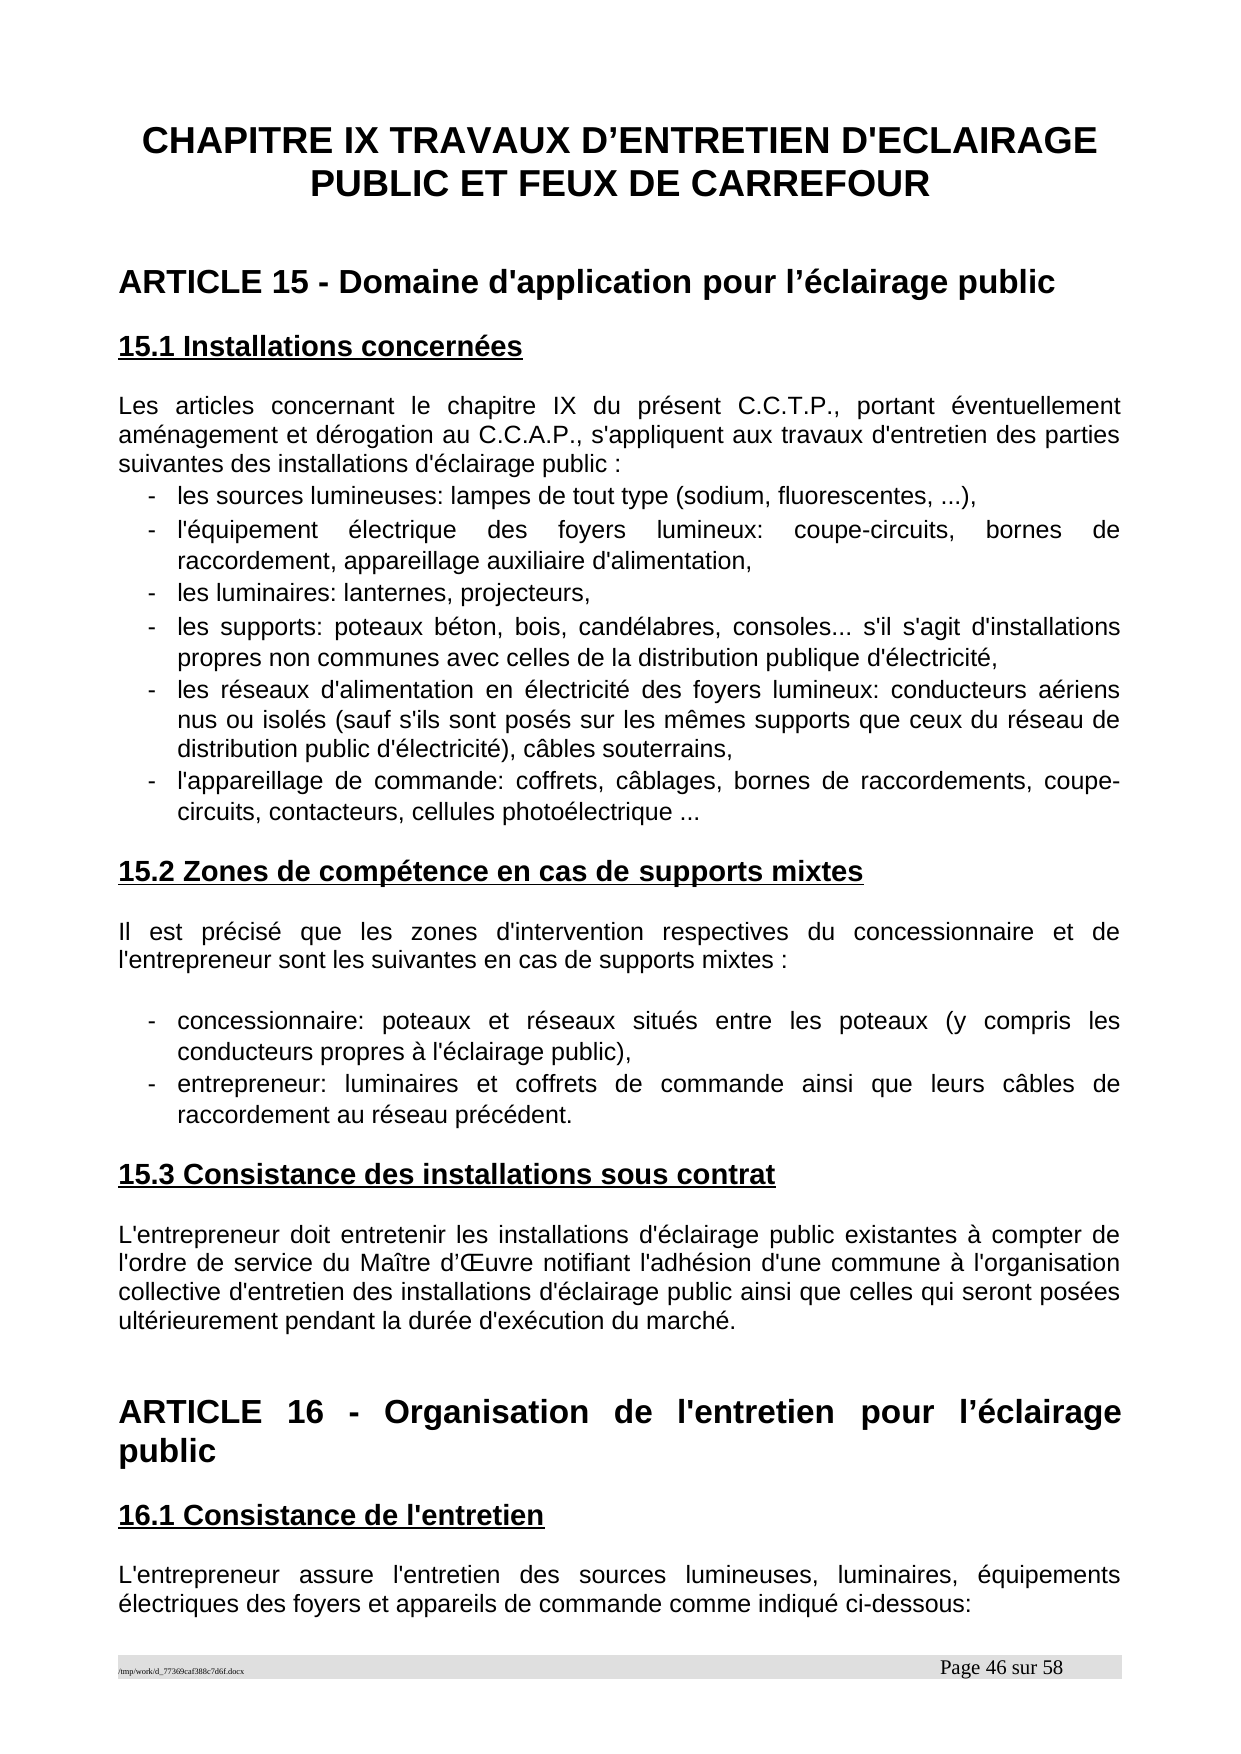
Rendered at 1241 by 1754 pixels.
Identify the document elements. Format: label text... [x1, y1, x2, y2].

text L'entrepreneur assure l'entretien des sources lumineuses, luminaires, équipements électriques des foyers et appareils de commande comme indiqué ci-dessous: [118, 1560, 1122, 1618]
subtitle ARTICLE 15 - Domaine d'application pour l’éclairage public [118, 262, 1122, 300]
list les sources lumineuses: lampes de tout type (sodium, fluorescentes, ...), [148, 478, 1122, 512]
subtitle 15.2 Zones de compétence en cas de supports mixtes [118, 854, 1122, 888]
list les réseaux d'alimentation en électricité des foyers lumineux: conducteurs aériens nus ou isolés (sauf s'ils sont posés sur les mêmes supports que ceux du réseau de distribution public d'électricité), câbles souterrains, [148, 671, 1122, 763]
subtitle 15.1 Installations concernées [118, 329, 1122, 363]
subtitle 16.1 Consistance de l'entretien [118, 1498, 1122, 1531]
text Les articles concernant le chapitre IX du présent C.C.T.P., portant éventuellement aménagement et dérogation au C.C.A.P., s'appliquent aux travaux d'entretien des parties suivantes des installations d'éclairage public : [118, 391, 1122, 478]
list l'équipement électrique des foyers lumineux: coupe-circuits, bornes de raccordement, appareillage auxiliaire d'alimentation, [148, 512, 1122, 574]
subtitle 15.3 Consistance des installations sous contrat [118, 1157, 1122, 1191]
list l'appareillage de commande: coffrets, câblages, bornes de raccordements, coupe-circuits, contacteurs, cellules photoélectrique ... [148, 763, 1122, 826]
list entrepreneur: luminaires et coffrets de commande ainsi que leurs câbles de raccordement au réseau précédent. [148, 1066, 1122, 1129]
text Il est précisé que les zones d'intervention respectives du concessionnaire et de l'entrepreneur sont les suivantes en cas de supports mixtes : [118, 917, 1122, 974]
list les supports: poteaux béton, bois, candélabres, consoles... s'il s'agit d'installations propres non communes avec celles de la distribution publique d'électricité, [148, 608, 1122, 671]
subtitle ARTICLE 16 - Organisation de l'entretien pour l’éclairage public [118, 1392, 1122, 1469]
list les luminaires: lanternes, projecteurs, [148, 574, 1122, 608]
list concessionnaire: poteaux et réseaux situés entre les poteaux (y compris les conducteurs propres à l'éclairage public), [148, 1003, 1122, 1066]
text L'entrepreneur doit entretenir les installations d'éclairage public existantes à compter de l'ordre de service du Maître d’Œuvre notifiant l'adhésion d'une commune à l'organisation collective d'entretien des installations d'éclairage public ainsi que celles qui seront posées ultérieurement pendant la durée d'exécution du marché. [118, 1220, 1122, 1335]
subtitle CHAPITRE IX TRAVAUX D’ENTRETIEN D'ECLAIRAGE PUBLIC ET FEUX DE CARREFOUR [118, 118, 1122, 204]
